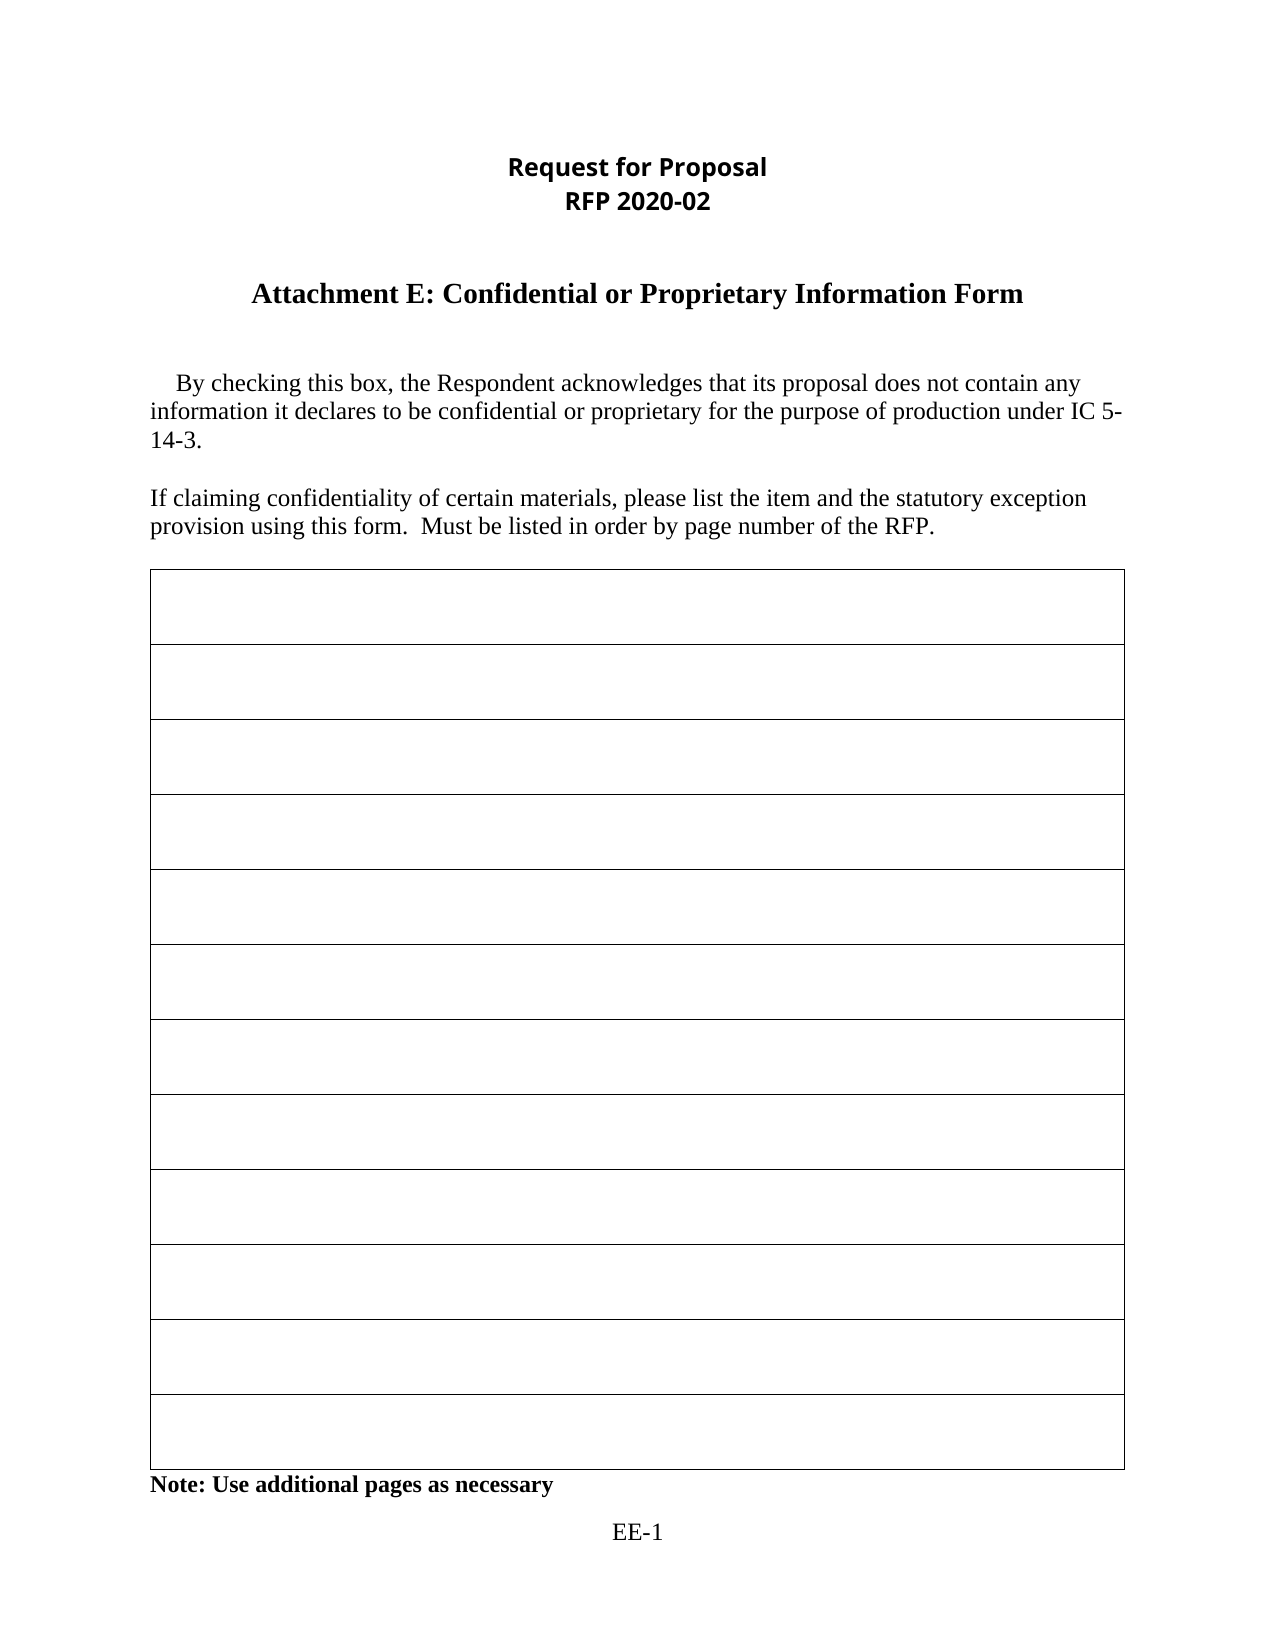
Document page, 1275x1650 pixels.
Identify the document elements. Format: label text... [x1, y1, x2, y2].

table_cell [151, 945, 1124, 1019]
text  By checking this box, the Respondent acknowledges that its proposal does not contain any information it declares to be confidential or proprietary for the purpose of production under IC 5-14-3. [150, 368, 1125, 454]
title RFP 2020-02 [150, 184, 1125, 218]
table_cell [151, 795, 1124, 869]
text Note: Use additional pages as necessary [150, 1470, 1125, 1498]
table_header [151, 570, 1124, 644]
table_cell [151, 720, 1124, 794]
table_cell [151, 870, 1124, 944]
table_cell [151, 1245, 1124, 1319]
text Attachment E: Confidential or Proprietary Information Form [150, 277, 1125, 310]
table_cell [151, 1020, 1124, 1094]
table_cell [151, 1320, 1124, 1394]
table_cell [151, 1095, 1124, 1169]
text If claiming confidentiality of certain materials, please list the item and the statutory exception provision using this form. Must be listed in order by page number of the RFP. [150, 483, 1125, 540]
table_cell [151, 1170, 1124, 1244]
table_cell [151, 1395, 1124, 1469]
title Request for Proposal [150, 150, 1125, 184]
table_cell [151, 645, 1124, 719]
